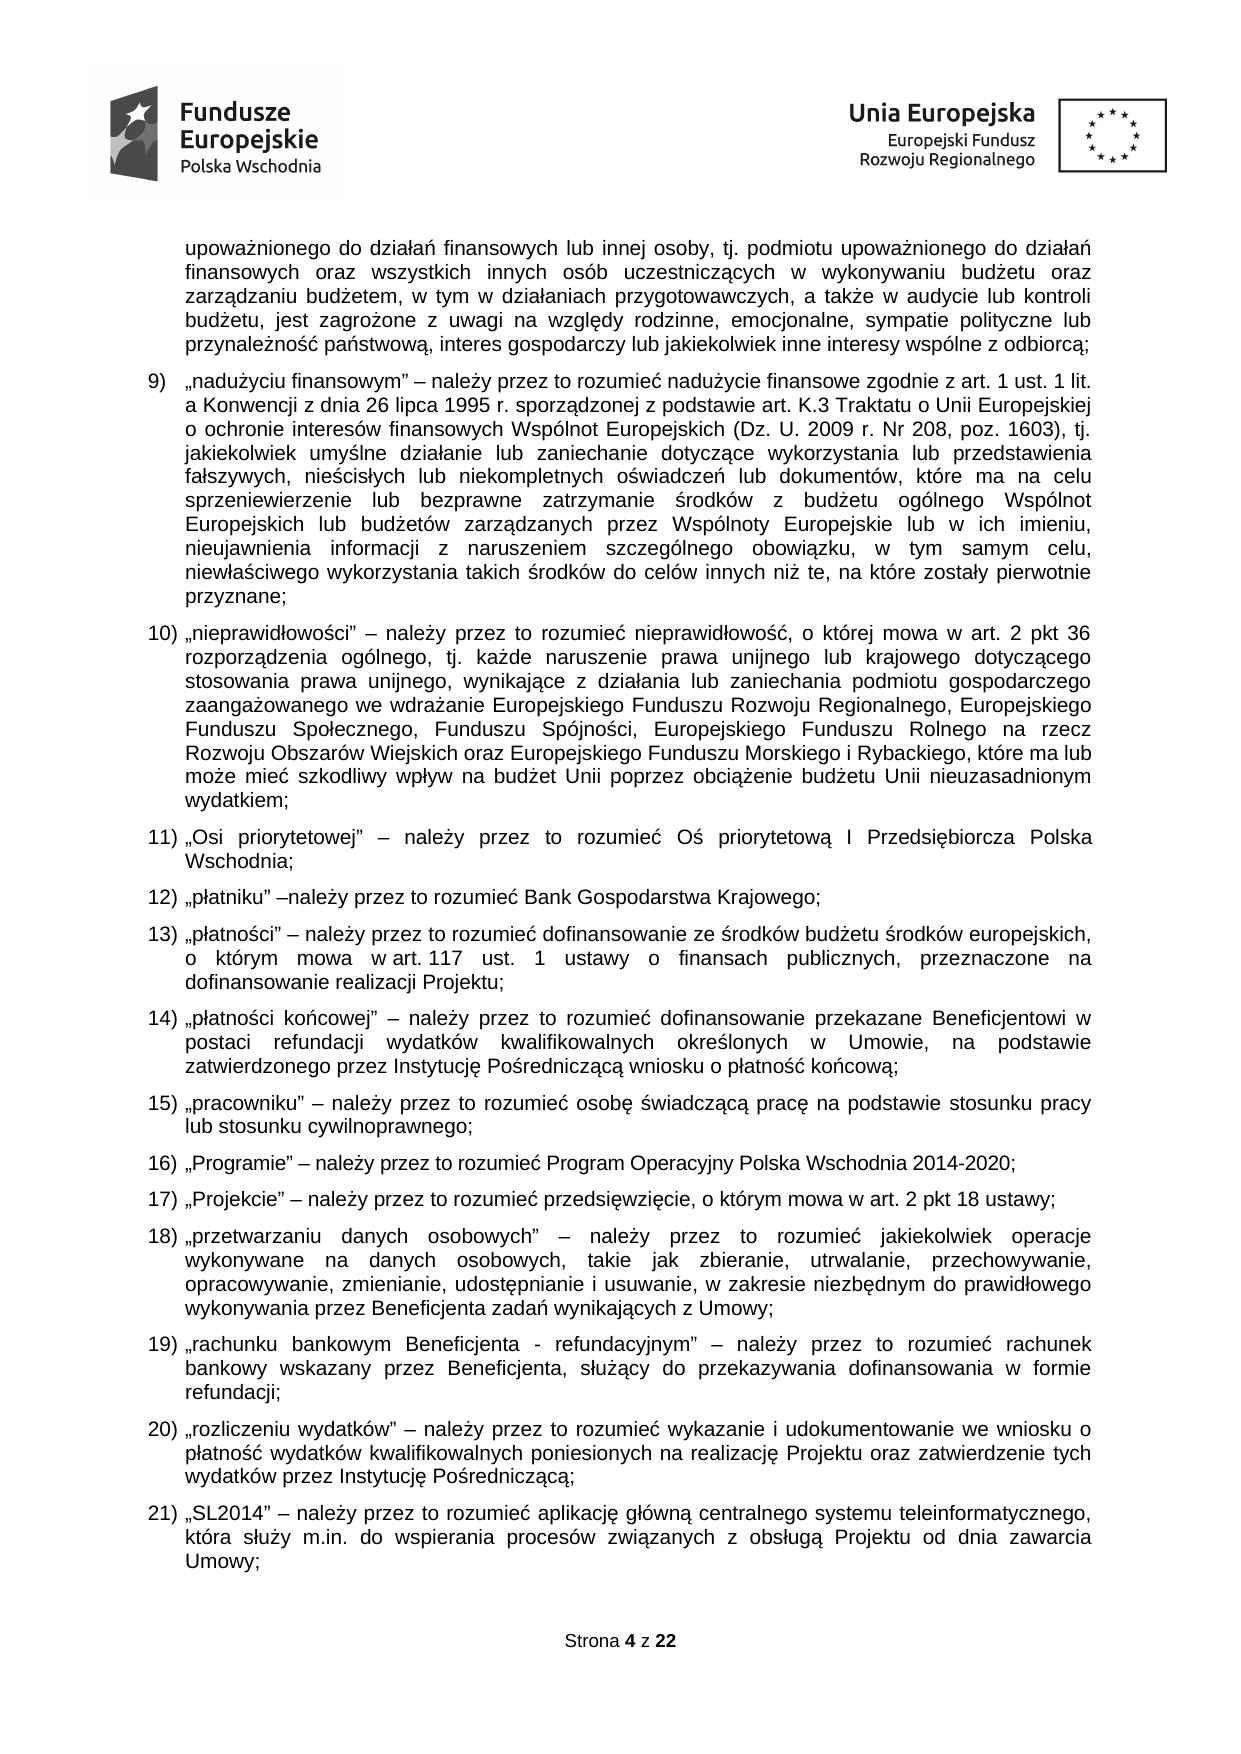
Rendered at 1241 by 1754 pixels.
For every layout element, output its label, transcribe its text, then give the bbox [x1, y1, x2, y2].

list „płatności końcowej” – należy przez to rozumieć dofinansowanie przekazane Beneficjentowi w postaci refundacji wydatków kwalifikowalnych określonych w Umowie, na podstawie zatwierdzonego przez Instytucję Pośredniczącą wniosku o płatność końcową; [148, 1006, 1092, 1078]
list „rozliczeniu wydatków” – należy przez to rozumieć wykazanie i udokumentowanie we wniosku o płatność wydatków kwalifikowalnych poniesionych na realizację Projektu oraz zatwierdzenie tych wydatków przez Instytucję Pośredniczącą; [148, 1416, 1092, 1488]
list „Programie” – należy przez to rozumieć Program Operacyjny Polska Wschodnia 2014-2020; [148, 1151, 1092, 1175]
picture [826, 74, 1191, 196]
list „Osi priorytetowej” – należy przez to rozumieć Oś priorytetową I Przedsiębiorcza Polska Wschodnia; [148, 825, 1092, 873]
list „płatniku” –należy przez to rozumieć Bank Gospodarstwa Krajowego; [148, 885, 1092, 909]
list „nieprawidłowości” – należy przez to rozumieć nieprawidłowość, o której mowa w art. 2 pkt 36 rozporządzenia ogólnego, tj. każde naruszenie prawa unijnego lub krajowego dotyczącego stosowania prawa unijnego, wynikające z działania lub zaniechania podmiotu gospodarczego zaangażowanego we wdrażanie Europejskiego Funduszu Rozwoju Regionalnego, Europejskiego Funduszu Społecznego, Funduszu Spójności, Europejskiego Funduszu Rolnego na rzecz Rozwoju Obszarów Wiejskich oraz Europejskiego Funduszu Morskiego i Rybackiego, które ma lub może mieć szkodliwy wpływ na budżet Unii poprzez obciążenie budżetu Unii nieuzasadnionym wydatkiem; [148, 621, 1092, 812]
list „przetwarzaniu danych osobowych” – należy przez to rozumieć jakiekolwiek operacje wykonywane na danych osobowych, takie jak zbieranie, utrwalanie, przechowywanie, opracowywanie, zmienianie, udostępnianie i usuwanie, w zakresie niezbędnym do prawidłowego wykonywania przez Beneficjenta zadań wynikających z Umowy; [148, 1224, 1092, 1319]
list „Projekcie” – należy przez to rozumieć przedsięwzięcie, o którym mowa w art. 2 pkt 18 ustawy; [148, 1187, 1092, 1211]
list „pracowniku” – należy przez to rozumieć osobę świadczącą pracę na podstawie stosunku pracy lub stosunku cywilnoprawnego; [148, 1090, 1092, 1138]
list „nadużyciu finansowym” – należy przez to rozumieć nadużycie finansowe zgodnie z art. 1 ust. 1 lit. a Konwencji z dnia 26 lipca 1995 r. sporządzonej z podstawie art. K.3 Traktatu o Unii Europejskiej o ochronie interesów finansowych Wspólnot Europejskich (Dz. U. 2009 r. Nr 208, poz. 1603), tj. jakiekolwiek umyślne działanie lub zaniechanie dotyczące wykorzystania lub przedstawienia fałszywych, nieścisłych lub niekompletnych oświadczeń lub dokumentów, które ma na celu sprzeniewierzenie lub bezprawne zatrzymanie środków z budżetu ogólnego Wspólnot Europejskich lub budżetów zarządzanych przez Wspólnoty Europejskie lub w ich imieniu, nieujawnienia informacji z naruszeniem szczególnego obowiązku, w tym samym celu, niewłaściwego wykorzystania takich środków do celów innych niż te, na które zostały pierwotnie przyznane; [148, 368, 1092, 608]
picture [86, 63, 344, 206]
list „płatności” – należy przez to rozumieć dofinansowanie ze środków budżetu środków europejskich, o którym mowa w art. 117 ust. 1 ustawy o finansach publicznych, przeznaczone na dofinansowanie realizacji Projektu; [148, 922, 1092, 993]
list „rachunku bankowym Beneficjenta - refundacyjnym” – należy przez to rozumieć rachunek bankowy wskazany przez Beneficjenta, służący do przekazywania dofinansowania w formie refundacji; [148, 1332, 1092, 1404]
list „SL2014” – należy przez to rozumieć aplikację główną centralnego systemu teleinformatycznego, która służy m.in. do wspierania procesów związanych z obsługą Projektu od dnia zawarcia Umowy; [148, 1501, 1092, 1573]
